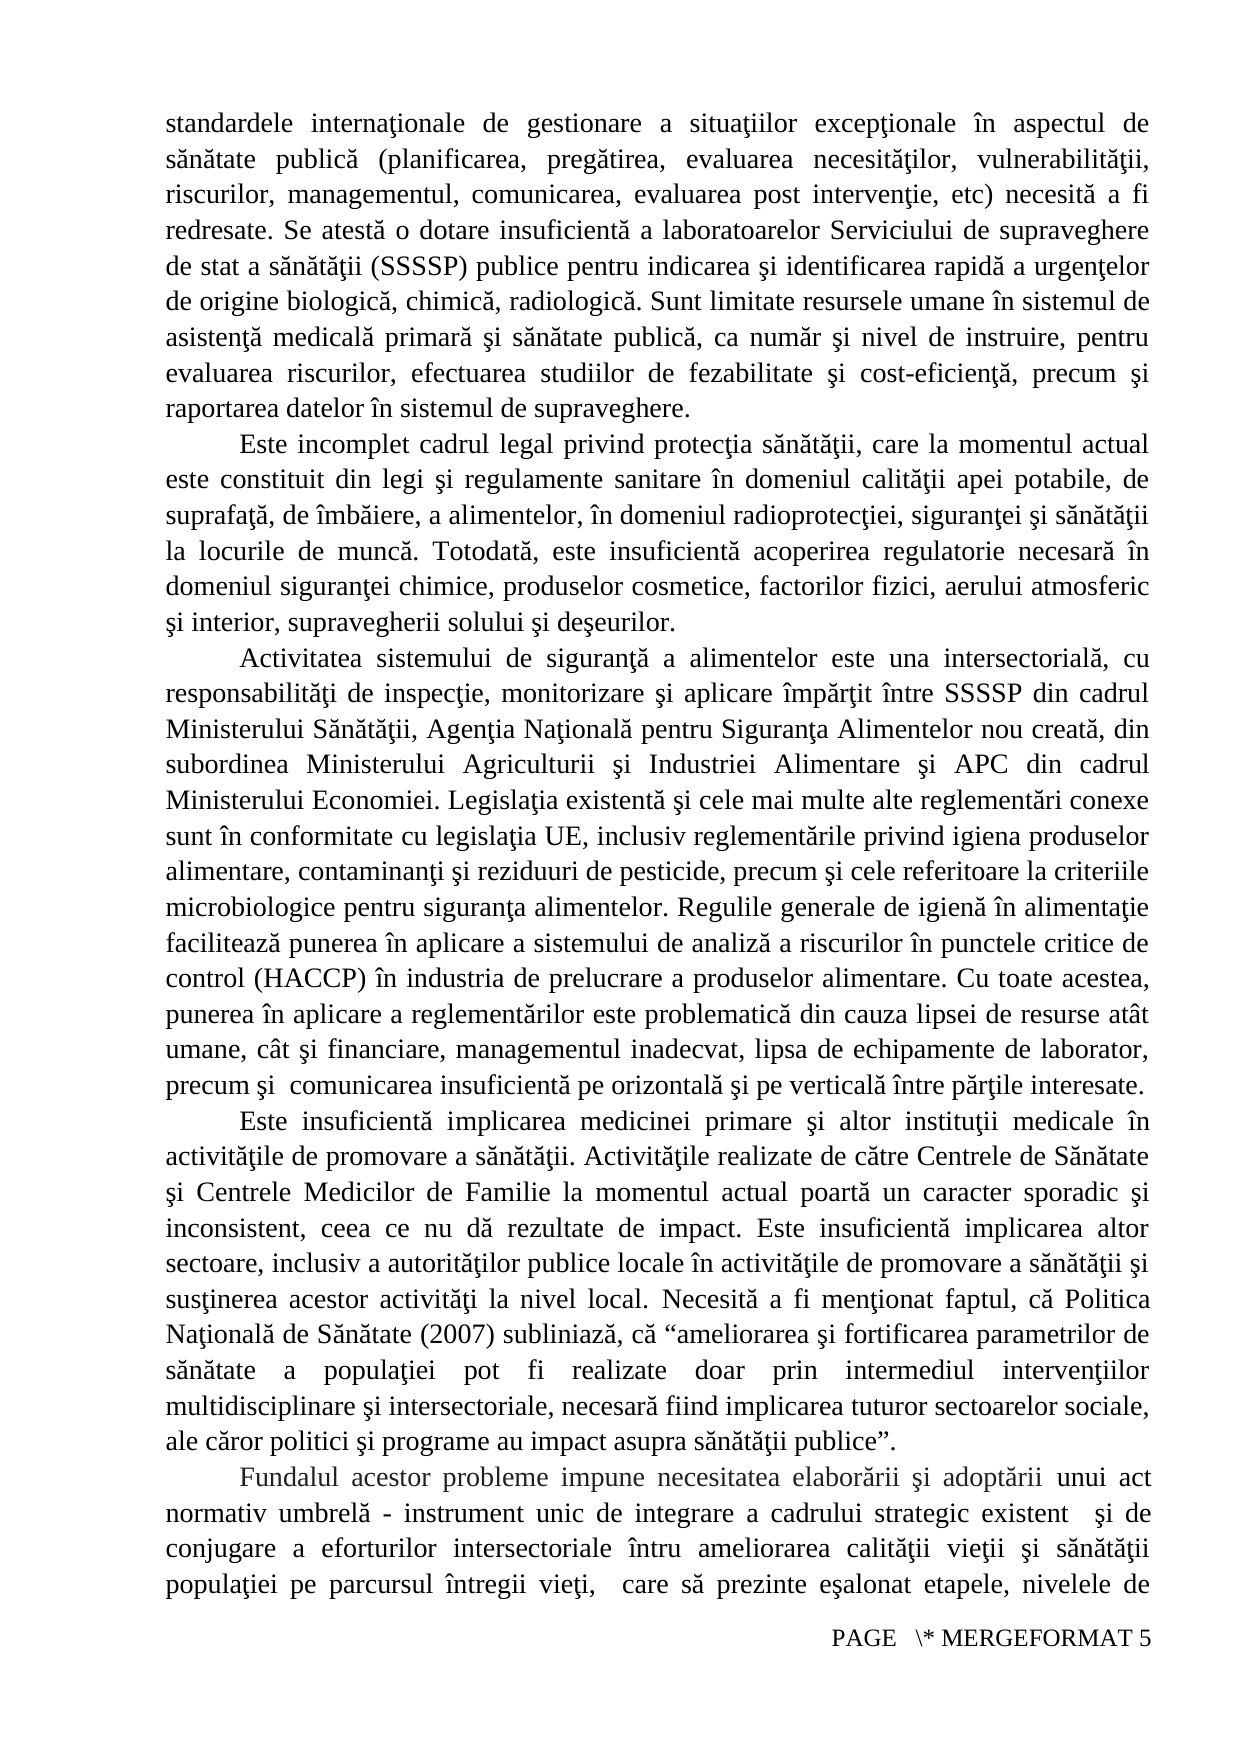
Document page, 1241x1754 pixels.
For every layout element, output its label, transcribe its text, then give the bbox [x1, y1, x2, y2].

text Este incomplet cadrul legal privind protecţia sănătăţii, care la momentul actual este constituit din legi şi regulamente sanitare în domeniul calităţii apei potabile, de suprafaţă, de îmbăiere, a alimentelor, în domeniul radioprotecţiei, siguranţei şi sănătăţii la locurile de muncă. Totodată, este insuficientă acoperirea regulatorie necesară în domeniul siguranţei chimice, produselor cosmetice, factorilor fizici, aerului atmosferic şi interior, supravegherii solului şi deşeurilor. [165, 427, 1152, 637]
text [165, 1460, 1152, 1599]
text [165, 106, 1152, 424]
text Activitatea sistemului de siguranţă a alimentelor este una intersectorială, cu responsabilităţi de inspecţie, monitorizare şi aplicare împărţit între SSSSP din cadrul Ministerului Sănătăţii, Agenţia Naţională pentru Siguranţa Alimentelor nou creată, din subordinea Ministerului Agriculturii şi Industriei Alimentare şi APC din cadrul Ministerului Economiei. Legislaţia existentă şi cele mai multe alte reglementări conexe sunt în conformitate cu legislaţia UE, inclusiv reglementările privind igiena produselor alimentare, contaminanţi şi reziduuri de pesticide, precum şi cele referitoare la criteriile microbiologice pentru siguranţa alimentelor. Regulile generale de igienă în alimentaţie facilitează punerea în aplicare a sistemului de analiză a riscurilor în punctele critice de control (HACCP) în industria de prelucrare a produselor alimentare. Cu toate acestea, punerea în aplicare a reglementărilor este problematică din cauza lipsei de resurse atât umane, cât şi financiare, managementul inadecvat, lipsa de echipamente de laborator, precum şi comunicarea insuficientă pe orizontală şi pe verticală între părţile interesate. [165, 641, 1152, 1101]
text Este insuficientă implicarea medicinei primare şi altor instituţii medicale în activităţile de promovare a sănătăţii. Activităţile realizate de către Centrele de Sănătate şi Centrele Medicilor de Familie la momentul actual poartă un caracter sporadic şi inconsistent, ceea ce nu dă rezultate de impact. Este insuficientă implicarea altor sectoare, inclusiv a autorităţilor publice locale în activităţile de promovare a sănătăţii şi susţinerea acestor activităţi la nivel local. Necesită a fi menţionat faptul, că Politica Naţională de Sănătate (2007) subliniază, că “ameliorarea şi fortificarea parametrilor de sănătate a populaţiei pot fi realizate doar prin intermediul intervenţiilor multidisciplinare şi intersectoriale, necesară fiind implicarea tuturor sectoarelor sociale, ale căror politici şi programe au impact asupra sănătăţii publice”. [165, 1104, 1152, 1457]
